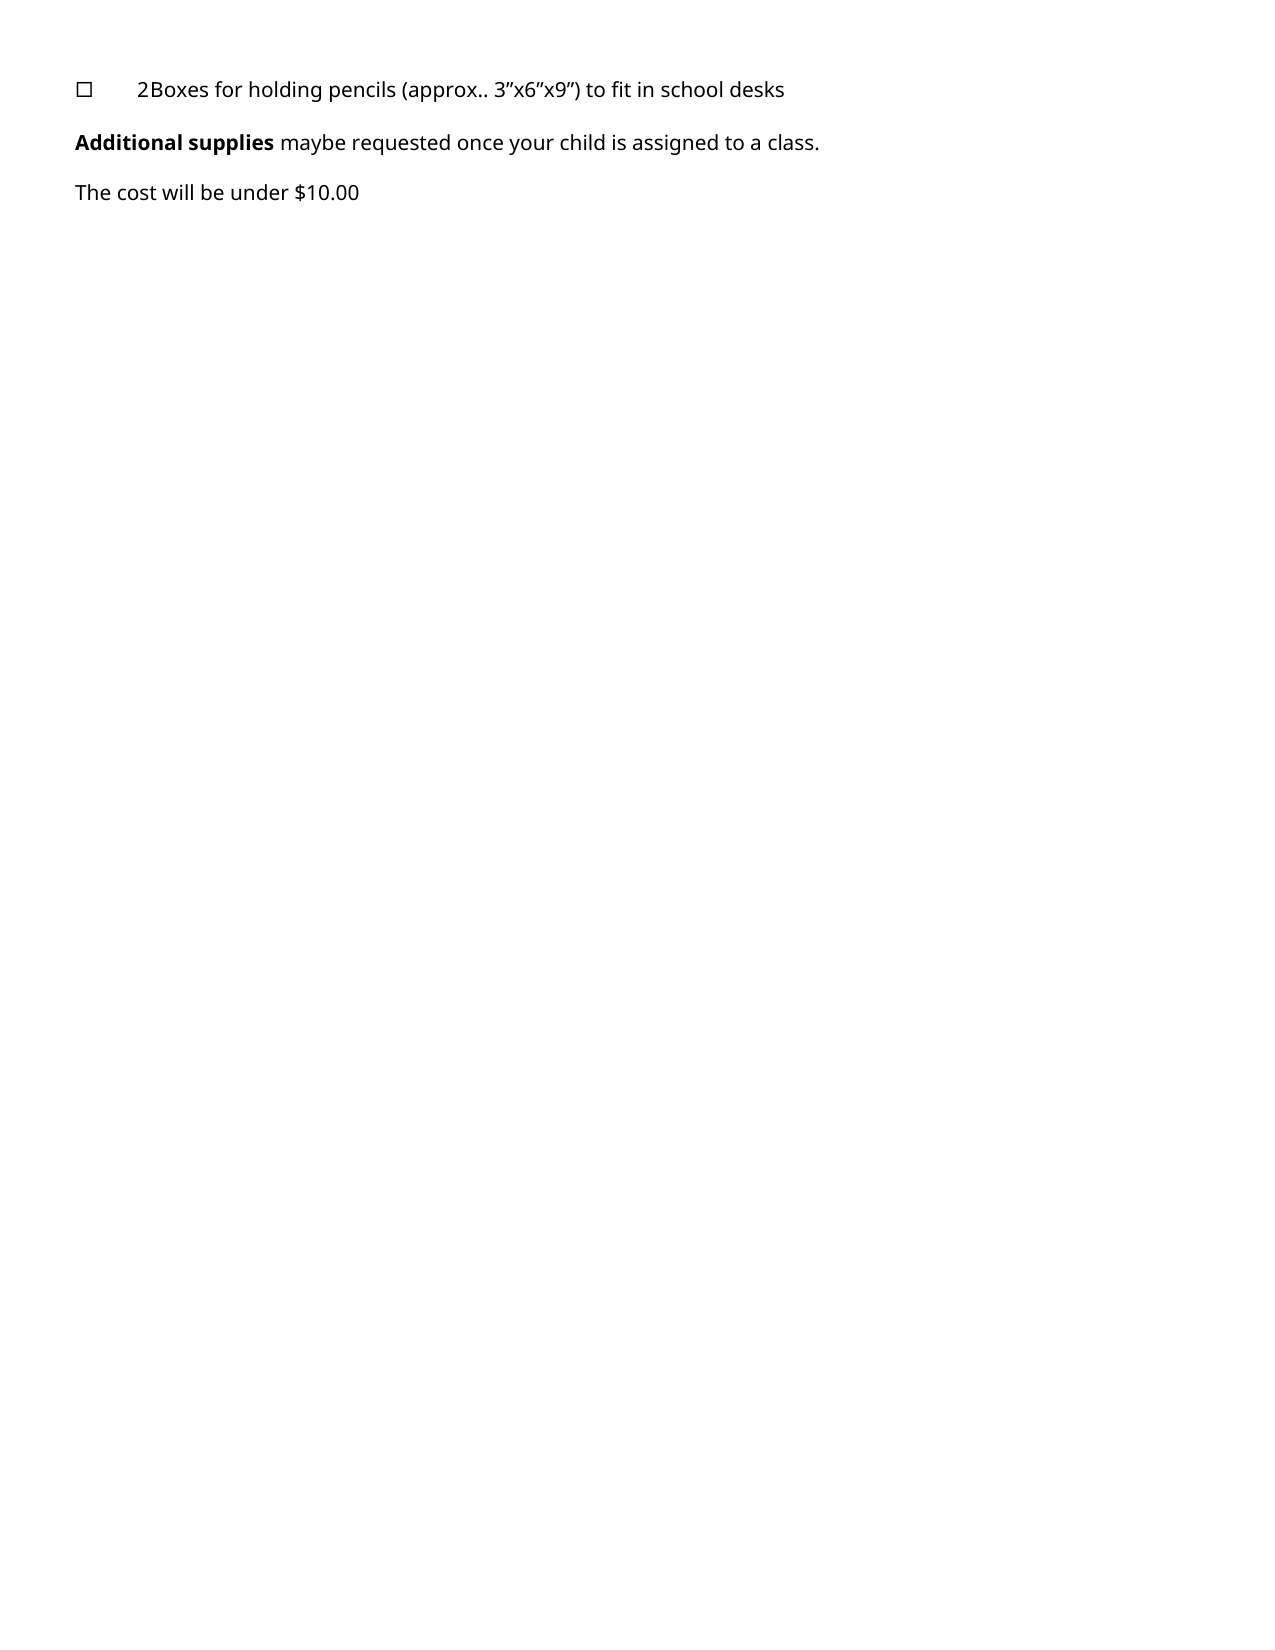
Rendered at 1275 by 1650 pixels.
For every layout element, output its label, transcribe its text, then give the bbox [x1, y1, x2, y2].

text The cost will be under $10.00 [75, 178, 1200, 206]
text 2 Boxes for holding pencils (approx.. 3”x6”x9”) to fit in school desks [75, 75, 1200, 103]
text Additional supplies maybe requested once your child is assigned to a class. [75, 128, 1200, 157]
